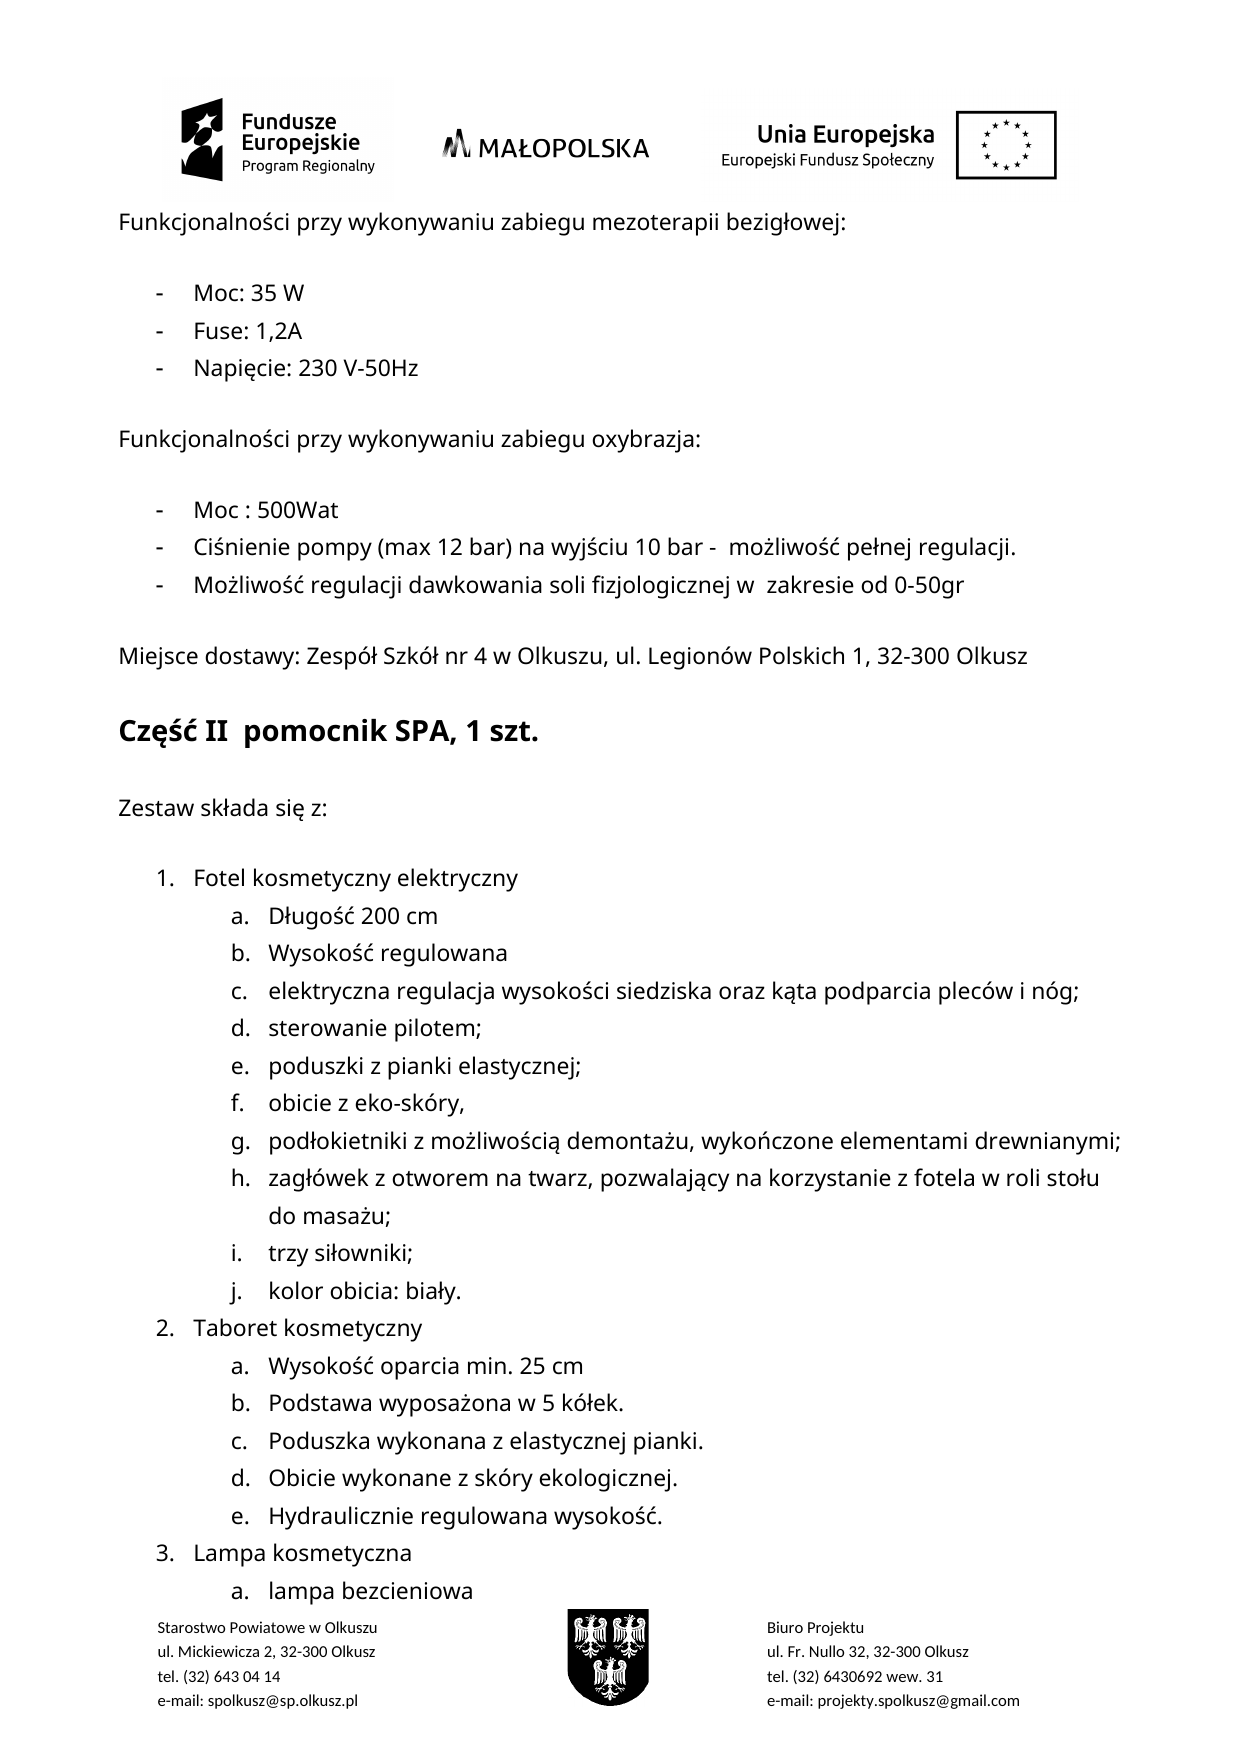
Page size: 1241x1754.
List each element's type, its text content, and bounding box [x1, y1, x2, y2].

list Hydraulicznie regulowana wysokość. [231, 1500, 1122, 1531]
text Funkcjonalności przy wykonywaniu zabiegu oxybrazja: [118, 423, 1122, 454]
list trzy siłowniki; [231, 1237, 1122, 1268]
list Fotel kosmetyczny elektryczny [156, 862, 1122, 893]
list podłokietniki z możliwością demontażu, wykończone elementami drewnianymi; [231, 1125, 1122, 1156]
list Napięcie: 230 V-50Hz [156, 352, 1122, 383]
list sterowanie pilotem; [231, 1012, 1122, 1043]
list Ciśnienie pompy (max 12 bar) na wyjściu 10 bar - możliwość pełnej regulacji. [156, 531, 1122, 563]
list elektryczna regulacja wysokości siedziska oraz kąta podparcia pleców i nóg; [231, 975, 1122, 1006]
list poduszki z pianki elastycznej; [231, 1050, 1122, 1081]
list zagłówek z otworem na twarz, pozwalający na korzystanie z fotela w roli stołu do masażu; [231, 1162, 1122, 1231]
list Podstawa wyposażona w 5 kółek. [231, 1387, 1122, 1418]
text Funkcjonalności przy wykonywaniu zabiegu mezoterapii bezigłowej: [118, 206, 1122, 238]
list Wysokość oparcia min. 25 cm [231, 1350, 1122, 1381]
list obicie z eko-skóry, [231, 1087, 1122, 1118]
list Poduszka wykonana z elastycznej pianki. [231, 1425, 1122, 1456]
list Lampa kosmetyczna [156, 1537, 1122, 1568]
list Fuse: 1,2A [156, 315, 1122, 346]
list Długość 200 cm [231, 900, 1122, 931]
picture [567, 1609, 649, 1707]
subtitle Część II pomocnik SPA, 1 szt. [118, 711, 1122, 750]
list kolor obicia: biały. [231, 1275, 1122, 1306]
list Obicie wykonane z skóry ekologicznej. [231, 1462, 1122, 1493]
text Zestaw składa się z: [118, 791, 1122, 823]
text Miejsce dostawy: Zespół Szkół nr 4 w Olkuszu, ul. Legionów Polskich 1, 32-300 Olkusz [118, 640, 1122, 671]
list Moc : 500Wat [156, 494, 1122, 525]
list Moc: 35 W [156, 277, 1122, 308]
list Taboret kosmetyczny [156, 1312, 1122, 1343]
list Wysokość regulowana [231, 937, 1122, 968]
picture [161, 77, 1079, 202]
list lampa bezcieniowa [231, 1575, 1122, 1606]
list Możliwość regulacji dawkowania soli fizjologicznej w zakresie od 0-50gr [156, 569, 1122, 600]
